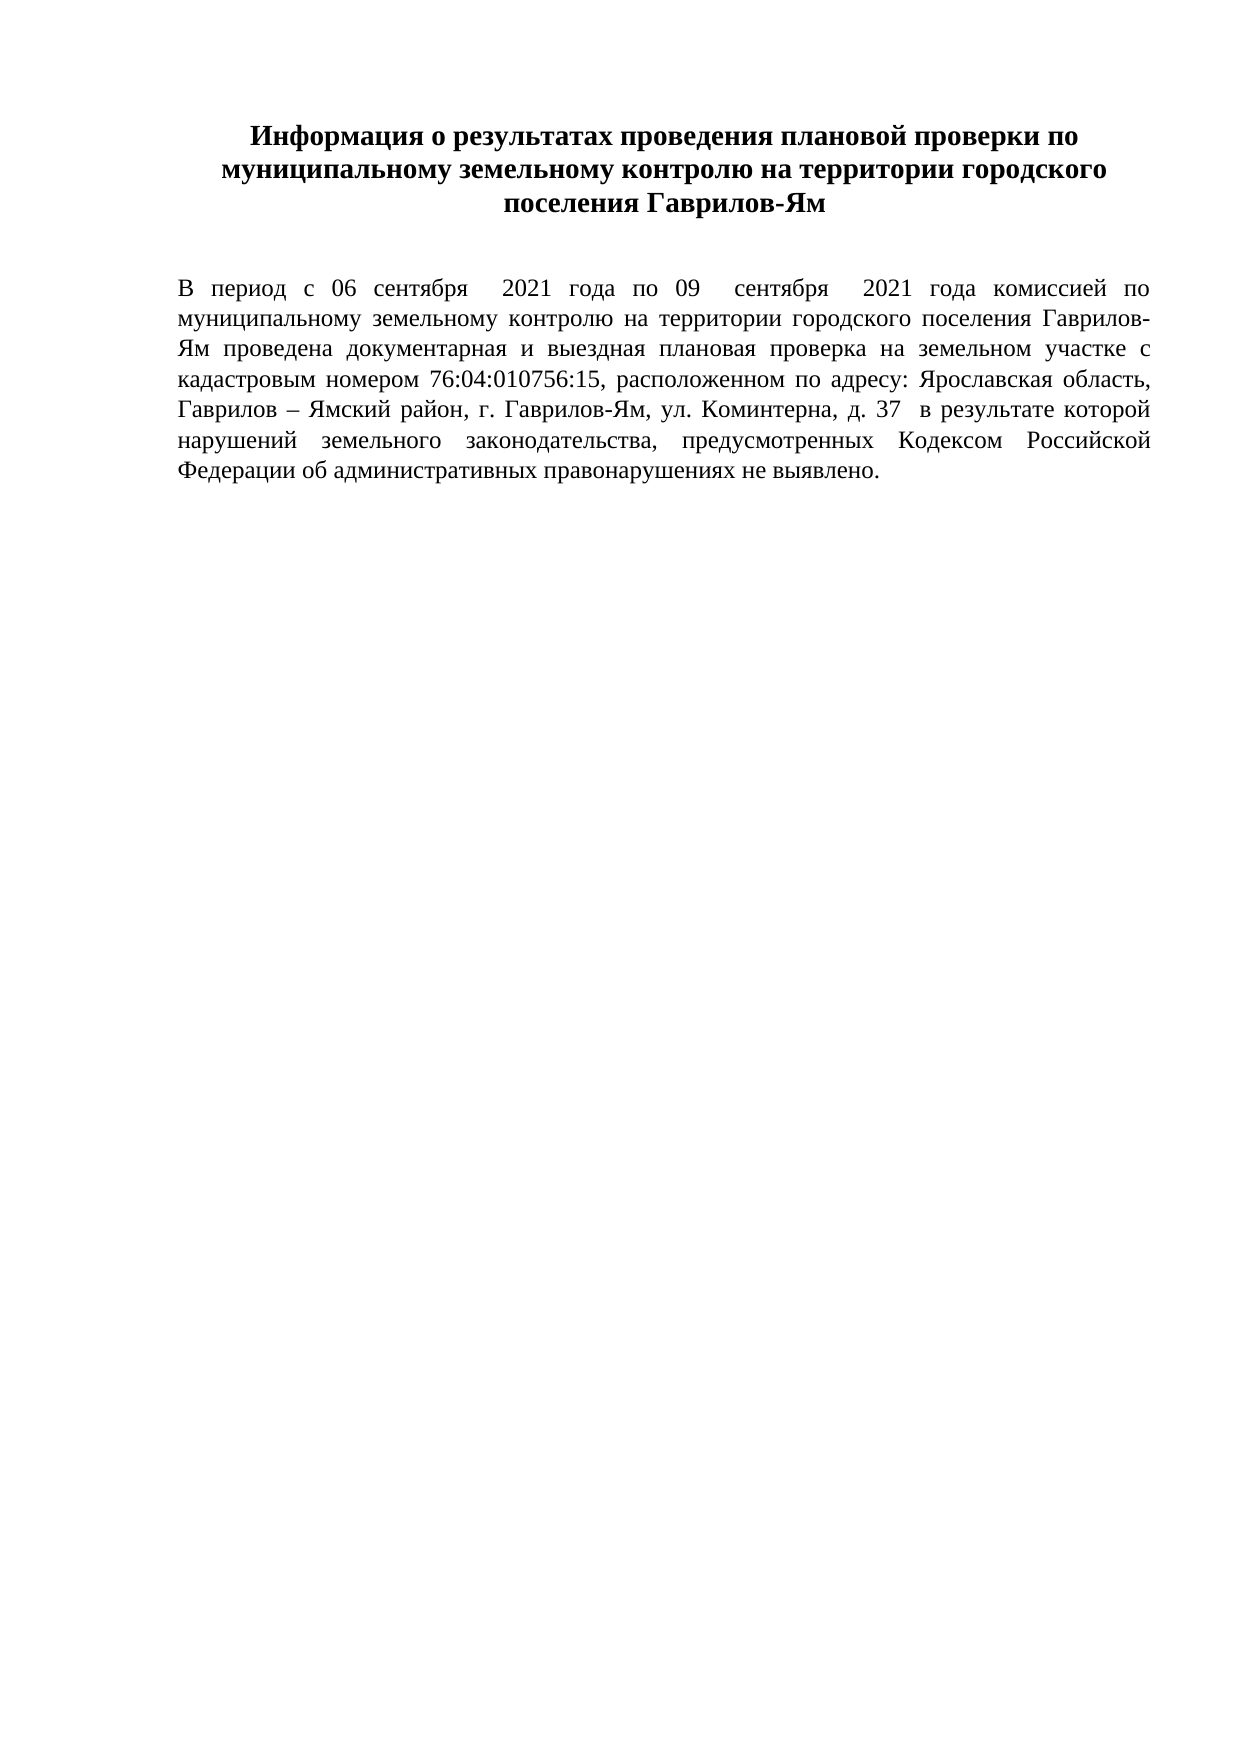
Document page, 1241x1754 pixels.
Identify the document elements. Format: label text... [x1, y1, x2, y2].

text В период с 06 сентября 2021 года по 09 сентября 2021 года комиссией по муниципальному земельному контролю на территории городского поселения Гаврилов-Ям проведена документарная и выездная плановая проверка на земельном участке с кадастровым номером 76:04:010756:15, расположенном по адресу: Ярославская область, Гаврилов – Ямский район, г. Гаврилов-Ям, ул. Коминтерна, д. 37 в результате которой нарушений земельного законодательства, предусмотренных Кодексом Российской Федерации об административных правонарушениях не выявлено. [177, 273, 1152, 484]
text Информация о результатах проведения плановой проверки по муниципальному земельному контролю на территории городского поселения Гаврилов-Ям [177, 118, 1152, 219]
